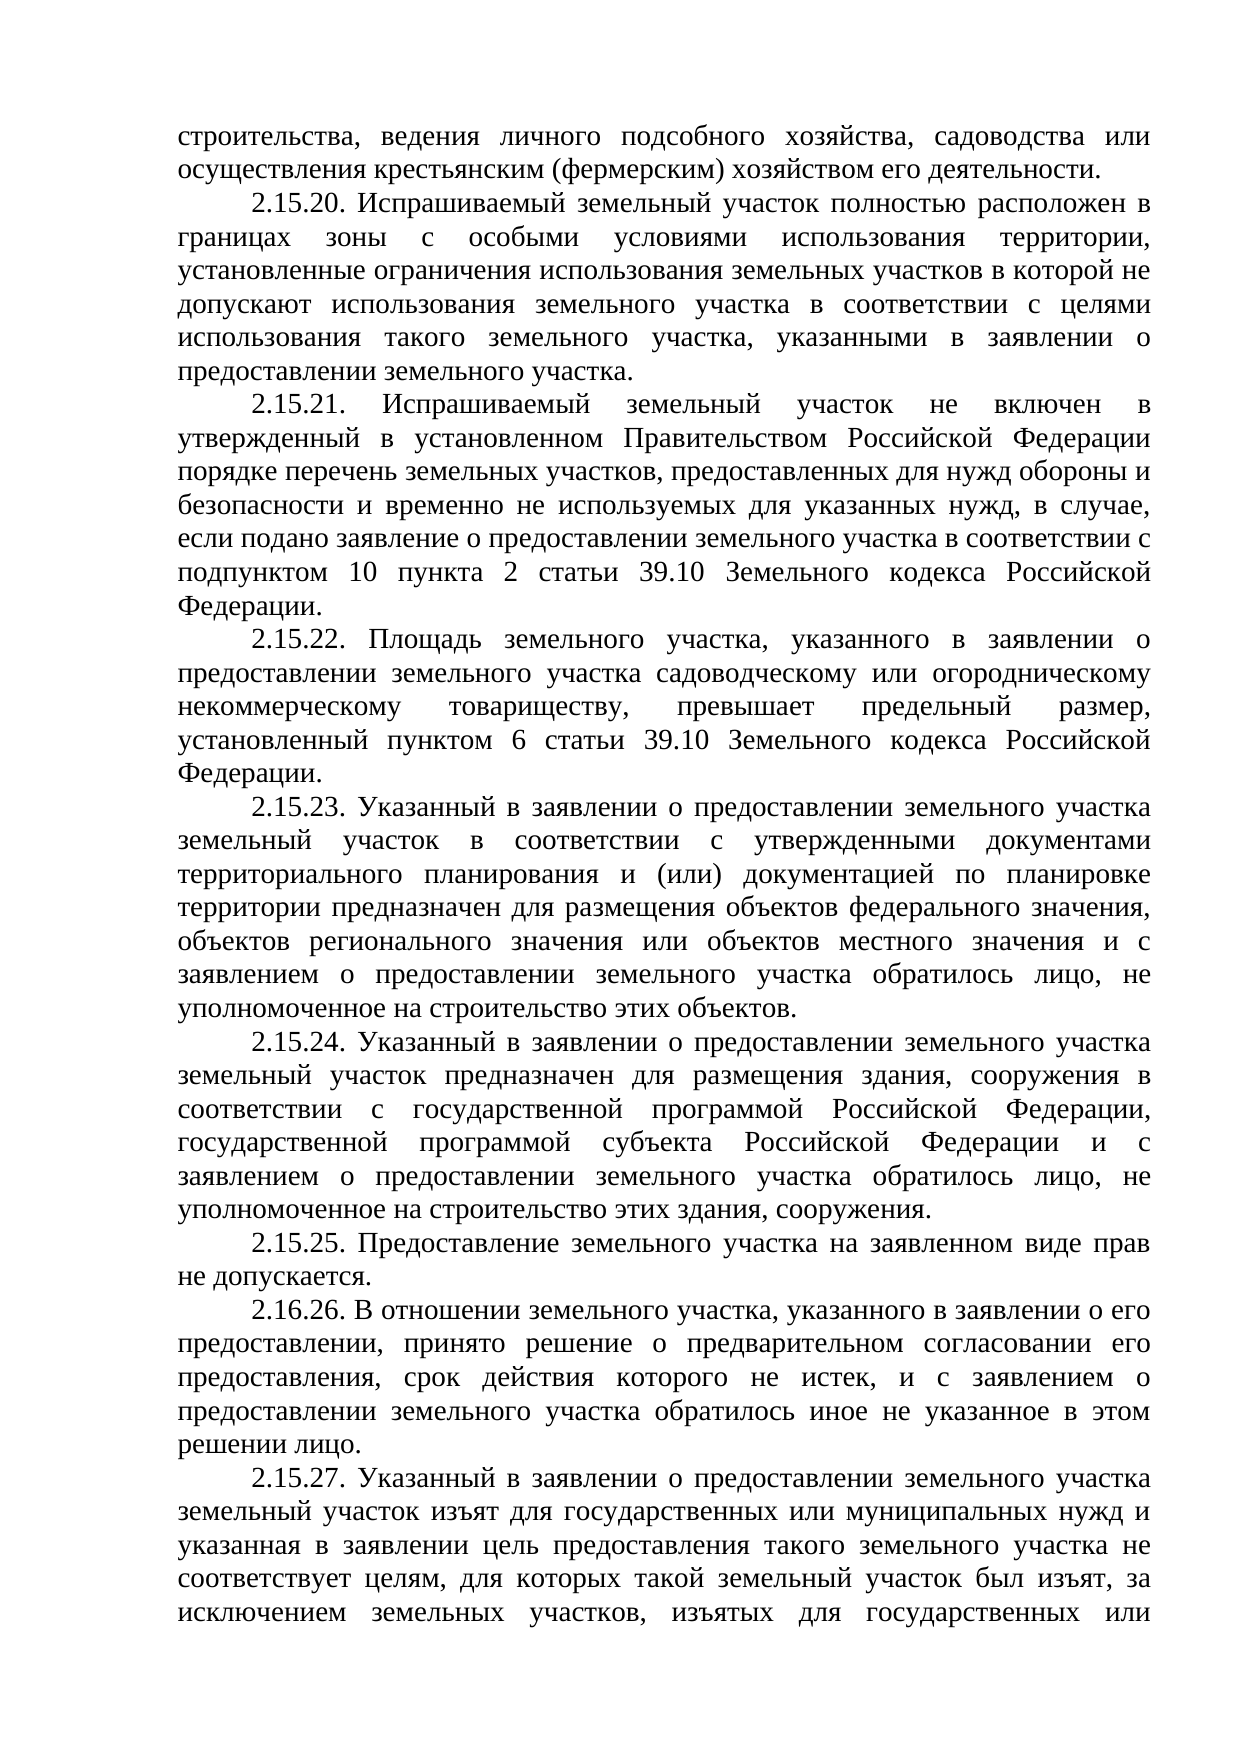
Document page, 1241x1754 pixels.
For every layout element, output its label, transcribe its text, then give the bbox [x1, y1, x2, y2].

text 2.15.25. Предоставление земельного участка на заявленном виде прав не допускается. [177, 1225, 1152, 1292]
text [177, 118, 1152, 185]
text 2.15.22. Площадь земельного участка, указанного в заявлении о предоставлении земельного участка садоводческому или огородническому некоммерческому товариществу, превышает предельный размер, установленный пунктом 6 статьи 39.10 Земельного кодекса Российской Федерации. [177, 621, 1152, 789]
text 2.15.23. Указанный в заявлении о предоставлении земельного участка земельный участок в соответствии с утвержденными документами территориального планирования и (или) документацией по планировке территории предназначен для размещения объектов федерального значения, объектов регионального значения или объектов местного значения и с заявлением о предоставлении земельного участка обратилось лицо, не уполномоченное на строительство этих объектов. [177, 789, 1152, 1024]
text 2.15.24. Указанный в заявлении о предоставлении земельного участка земельный участок предназначен для размещения здания, сооружения в соответствии с государственной программой Российской Федерации, государственной программой субъекта Российской Федерации и с заявлением о предоставлении земельного участка обратилось лицо, не уполномоченное на строительство этих здания, сооружения. [177, 1024, 1152, 1225]
text 2.15.21. Испрашиваемый земельный участок не включен в утвержденный в установленном Правительством Российской Федерации порядке перечень земельных участков, предоставленных для нужд обороны и безопасности и временно не используемых для указанных нужд, в случае, если подано заявление о предоставлении земельного участка в соответствии с подпунктом 10 пункта 2 статьи 39.10 Земельного кодекса Российской Федерации. [177, 386, 1152, 621]
text 2.16.26. В отношении земельного участка, указанного в заявлении о его предоставлении, принято решение о предварительном согласовании его предоставления, срок действия которого не истек, и с заявлением о предоставлении земельного участка обратилось иное не указанное в этом решении лицо. [177, 1292, 1152, 1460]
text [177, 1460, 1152, 1627]
text 2.15.20. Испрашиваемый земельный участок полностью расположен в границах зоны с особыми условиями использования территории, установленные ограничения использования земельных участков в которой не допускают использования земельного участка в соответствии с целями использования такого земельного участка, указанными в заявлении о предоставлении земельного участка. [177, 185, 1152, 386]
